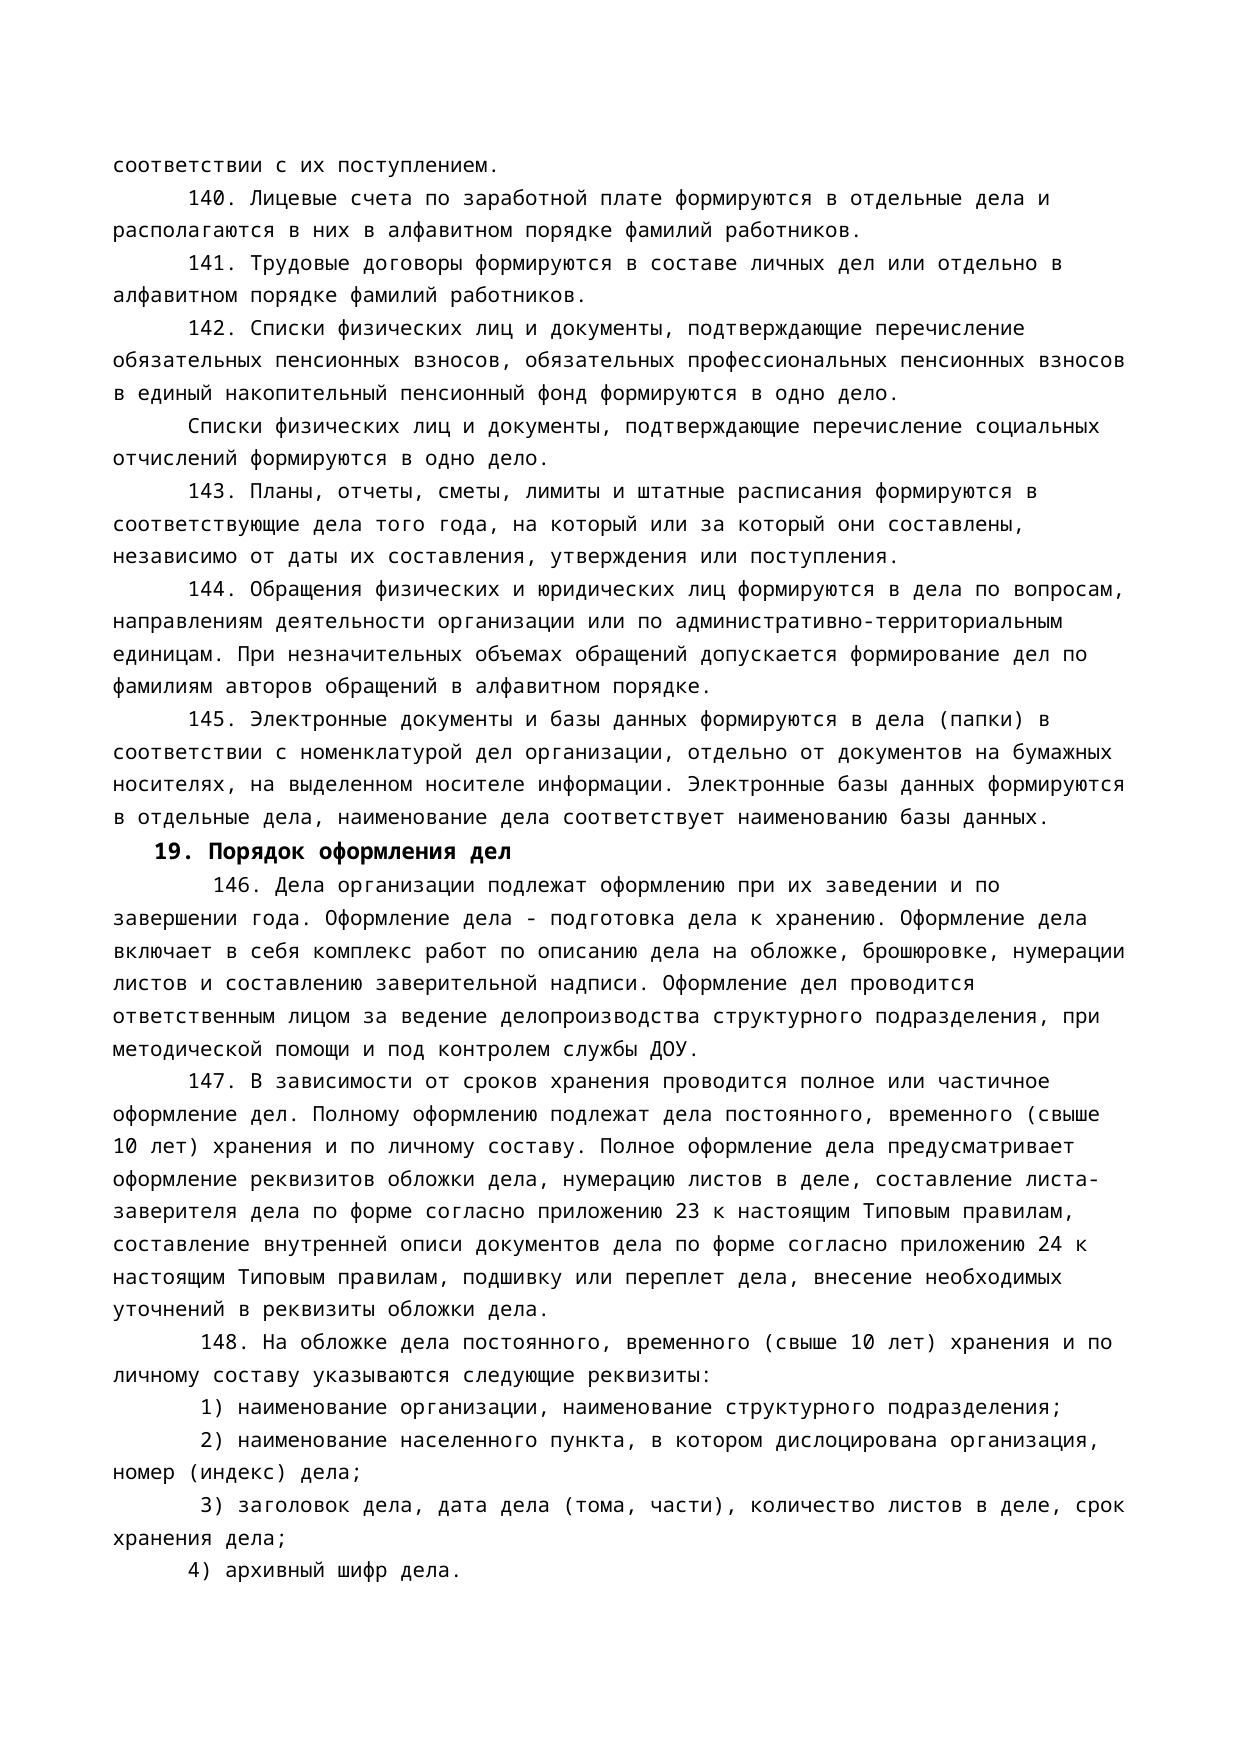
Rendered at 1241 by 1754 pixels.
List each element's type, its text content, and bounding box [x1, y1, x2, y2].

text 19. Порядок оформления дел [112, 835, 1128, 866]
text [112, 150, 1128, 831]
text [112, 871, 1128, 1584]
